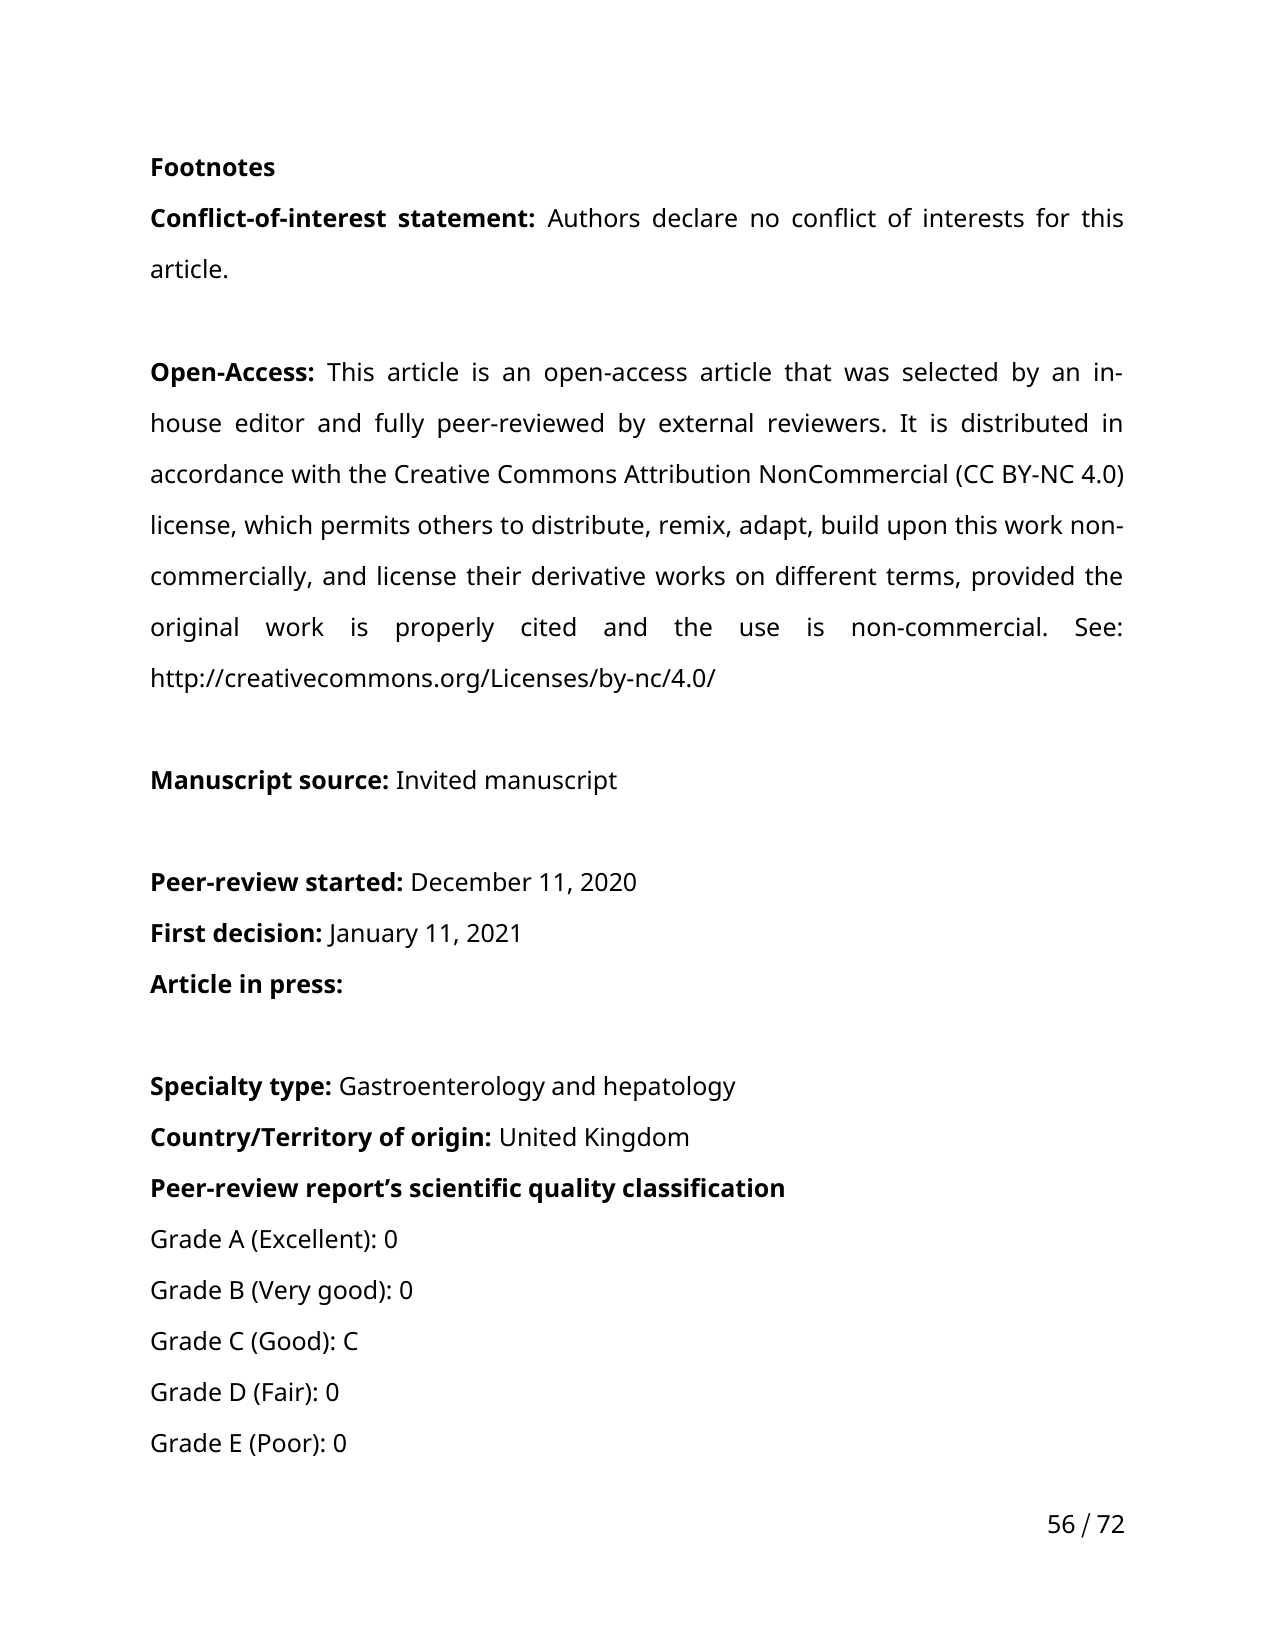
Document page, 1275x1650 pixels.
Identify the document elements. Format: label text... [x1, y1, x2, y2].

text Peer-review started: December 11, 2020 [150, 864, 1125, 899]
text Conflict-of-interest statement: Authors declare no conflict of interests for this article. [150, 201, 1125, 286]
text Country/Territory of origin: United Kingdom [150, 1120, 1125, 1154]
text Grade D (Fair): 0 [150, 1375, 1125, 1409]
text Specialty type: Gastroenterology and hepatology [150, 1069, 1125, 1103]
text Open-Access: This article is an open-access article that was selected by an in-house editor and fully peer-reviewed by external reviewers. It is distributed in accordance with the Creative Commons Attribution NonCommercial (CC BY-NC 4.0) license, which permits others to distribute, remix, adapt, build upon this work non-commercially, and license their derivative works on different terms, provided the original work is properly cited and the use is non-commercial. See: http://creativecommons.org/Licenses/by-nc/4.0/ [150, 354, 1125, 694]
text First decision: January 11, 2021 [150, 916, 1125, 950]
text Manuscript source: Invited manuscript [150, 762, 1125, 797]
text Grade E (Poor): 0 [150, 1426, 1125, 1460]
text Footnotes [150, 150, 1125, 184]
text Grade C (Good): C [150, 1324, 1125, 1358]
text Article in press: [150, 967, 1125, 1001]
text Grade B (Very good): 0 [150, 1273, 1125, 1307]
text Peer-review report’s scientific quality classification [150, 1171, 1125, 1205]
text Grade A (Excellent): 0 [150, 1222, 1125, 1256]
